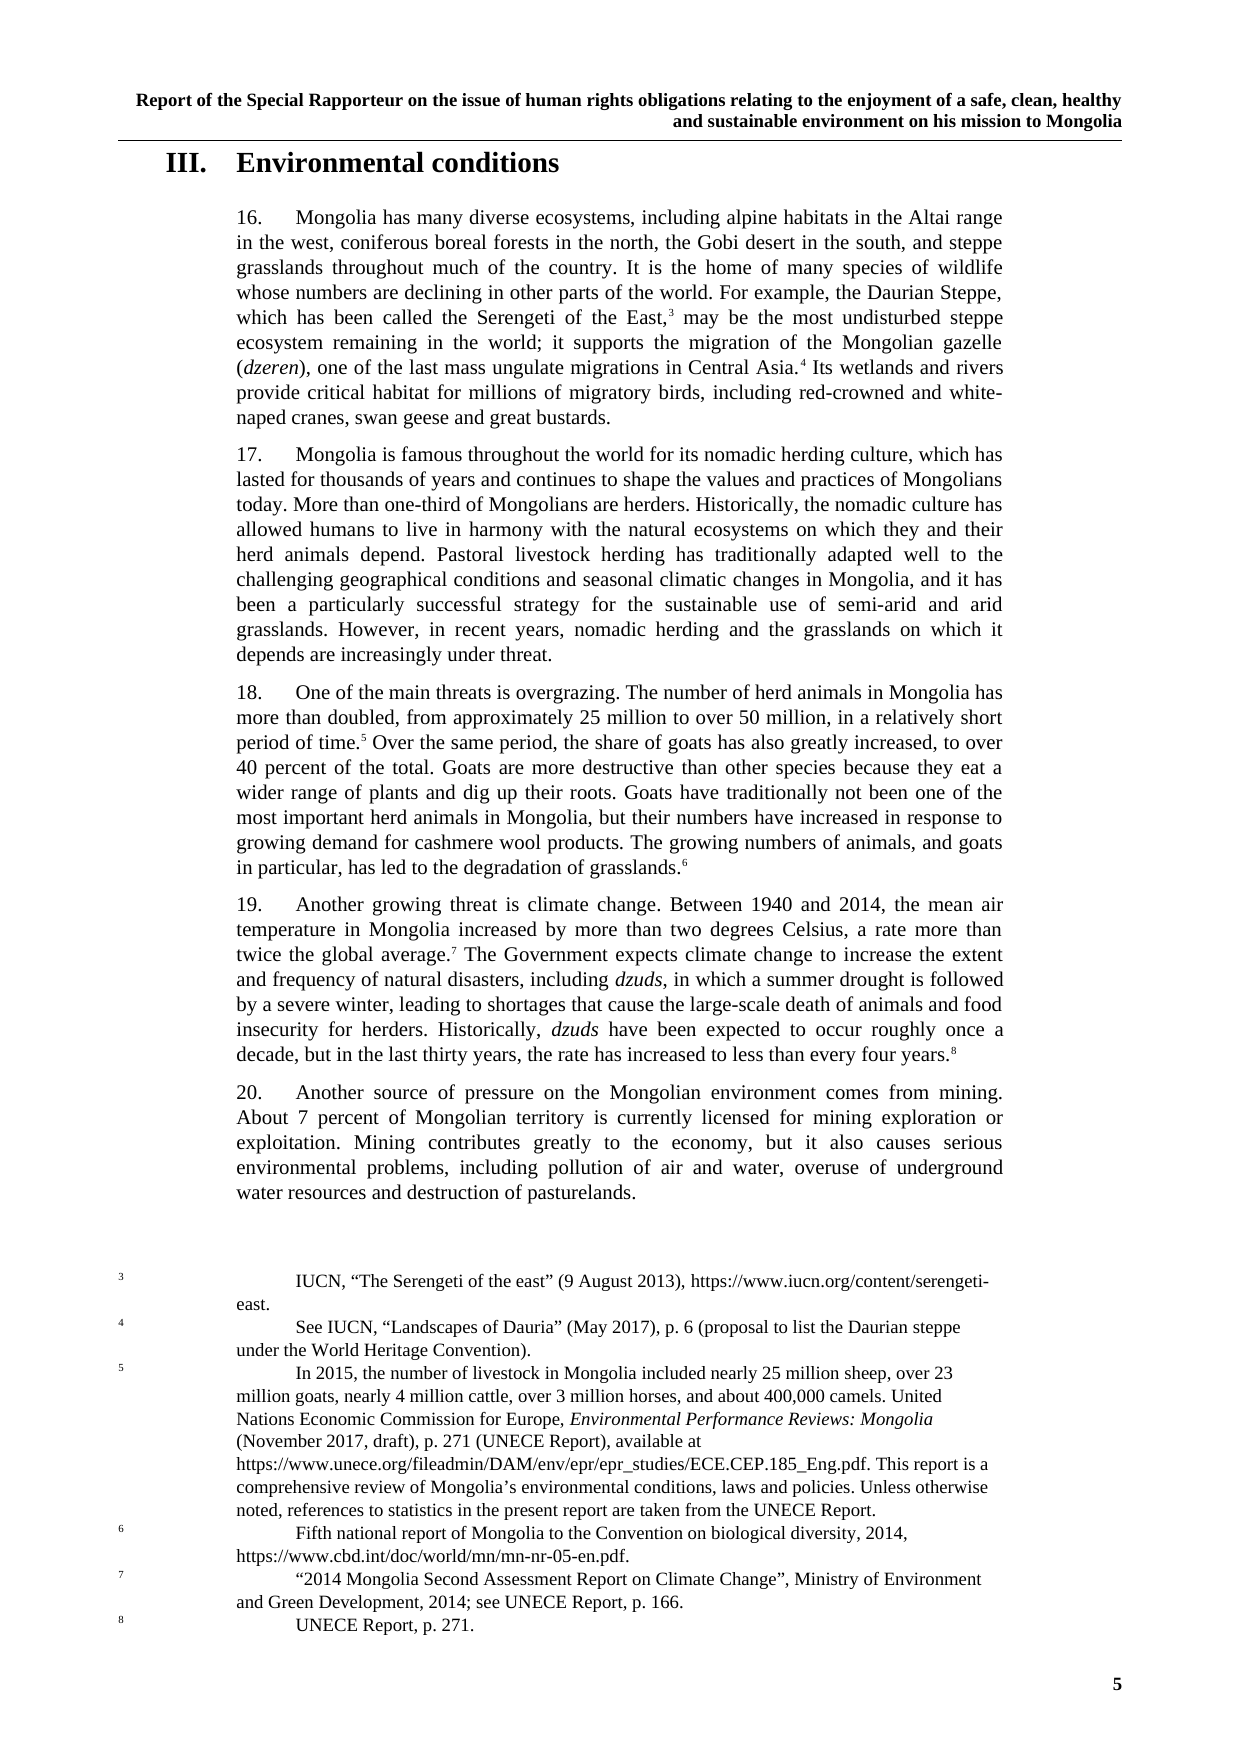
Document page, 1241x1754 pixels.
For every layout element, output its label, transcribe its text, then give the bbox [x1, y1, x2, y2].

list Another source of pressure on the Mongolian environment comes from mining. About 7 percent of Mongolian territory is currently licensed for mining exploration or exploitation. Mining contributes greatly to the economy, but it also causes serious environmental problems, including pollution of air and water, overuse of underground water resources and destruction of pasturelands. [236, 1079, 1004, 1204]
list Mongolia has many diverse ecosystems, including alpine habitats in the Altai range in the west, coniferous boreal forests in the north, the Gobi desert in the south, and steppe grasslands throughout much of the country. It is the home of many species of wildlife whose numbers are declining in other parts of the world. For example, the Daurian Steppe, which has been called the Serengeti of the East, may be the most undisturbed steppe ecosystem remaining in the world; it supports the migration of the Mongolian gazelle (dzeren), one of the last mass ungulate migrations in Central Asia. Its wetlands and rivers provide critical habitat for millions of migratory birds, including red-crowned and white-naped cranes, swan geese and great bustards. [236, 204, 1004, 429]
text III. Environmental conditions [118, 148, 1004, 179]
list Mongolia is famous throughout the world for its nomadic herding culture, which has lasted for thousands of years and continues to shape the values and practices of Mongolians today. More than one-third of Mongolians are herders. Historically, the nomadic culture has allowed humans to live in harmony with the natural ecosystems on which they and their herd animals depend. Pastoral livestock herding has traditionally adapted well to the challenging geographical conditions and seasonal climatic changes in Mongolia, and it has been a particularly successful strategy for the sustainable use of semi-arid and arid grasslands. However, in recent years, nomadic herding and the grasslands on which it depends are increasingly under threat. [236, 441, 1004, 666]
list One of the main threats is overgrazing. The number of herd animals in Mongolia has more than doubled, from approximately 25 million to over 50 million, in a relatively short period of time. Over the same period, the share of goats has also greatly increased, to over 40 percent of the total. Goats are more destructive than other species because they eat a wider range of plants and dig up their roots. Goats have traditionally not been one of the most important herd animals in Mongolia, but their numbers have increased in response to growing demand for cashmere wool products. The growing numbers of animals, and goats in particular, has led to the degradation of grasslands. [236, 679, 1004, 879]
list Another growing threat is climate change. Between 1940 and 2014, the mean air temperature in Mongolia increased by more than two degrees Celsius, a rate more than twice the global average. The Government expects climate change to increase the extent and frequency of natural disasters, including dzuds, in which a summer drought is followed by a severe winter, leading to shortages that cause the large-scale death of animals and food insecurity for herders. Historically, dzuds have been expected to occur roughly once a decade, but in the last thirty years, the rate has increased to less than every four years. [236, 891, 1004, 1066]
